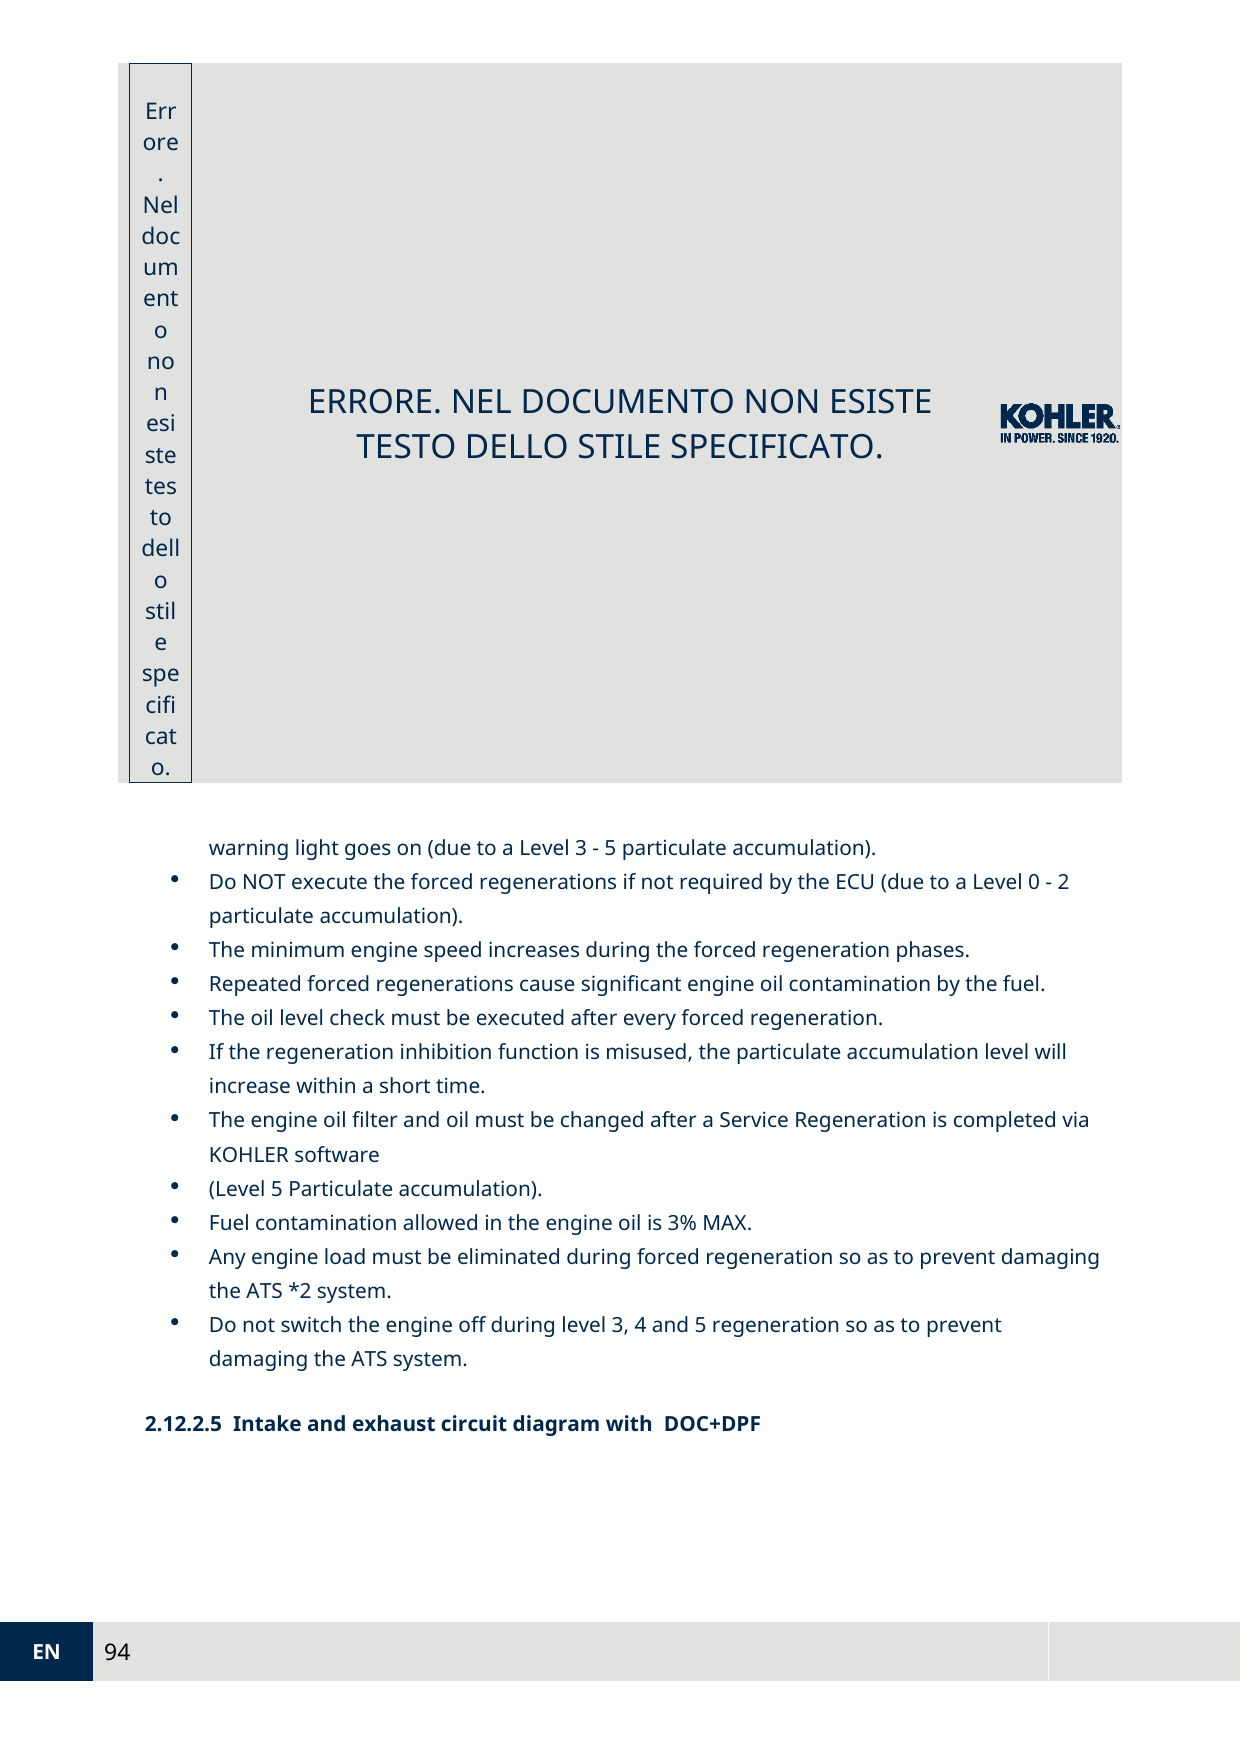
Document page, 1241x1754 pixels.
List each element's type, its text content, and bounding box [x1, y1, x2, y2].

table_cell 2.12.2.5 Intake and exhaust circuit diagram with DOC+DPF Tab 2.32e [118, 1390, 1122, 1453]
table_cell 2.12.2.4 DPF regeneration strategy You can intervene on the machine control panel for the DPF regeneration operations "only if requested by means of specific warning lights or messages on the control panel". Tab. 2.32d describes the level of particulate accumulation, the relationship with the warning lights that will light up on the panel, the performance limitations of the engine and the operator’s options intervention. Forced regeneration must be executed in accordance with the machine instructions. Tab 2.32d *1: The warning lights be different – consult the machine manual. *2: Unless stated otherwise in the machine manual. Warning Forced regenerations must only be executed if required by the ECU when the "HIGH SOOT" warning light goes on (due to a Level 3 - 5 particulate accumulation). Do NOT execute the forced regenerations if not required by the ECU (due to a Level 0 - 2 particulate accumulation). The minimum engine speed increases during the forced regeneration phases. Repeated forced regenerations cause significant engine oil contamination by the fuel. The oil level check must be executed after every forced regeneration. If the regeneration inhibition function is misused, the particulate accumulation level will increase within a short time. The engine oil filter and oil must be changed after a Service Regeneration is completed via KOHLER software (Level 5 Particulate accumulation). Fuel contamination allowed in the engine oil is 3% MAX. Any engine load must be eliminated during forced regeneration so as to prevent damaging the ATS *2 system. Do not switch the engine off during level 3, 4 and 5 regeneration so as to prevent damaging the ATS system. [118, 815, 1122, 1390]
picture [1000, 403, 1121, 443]
